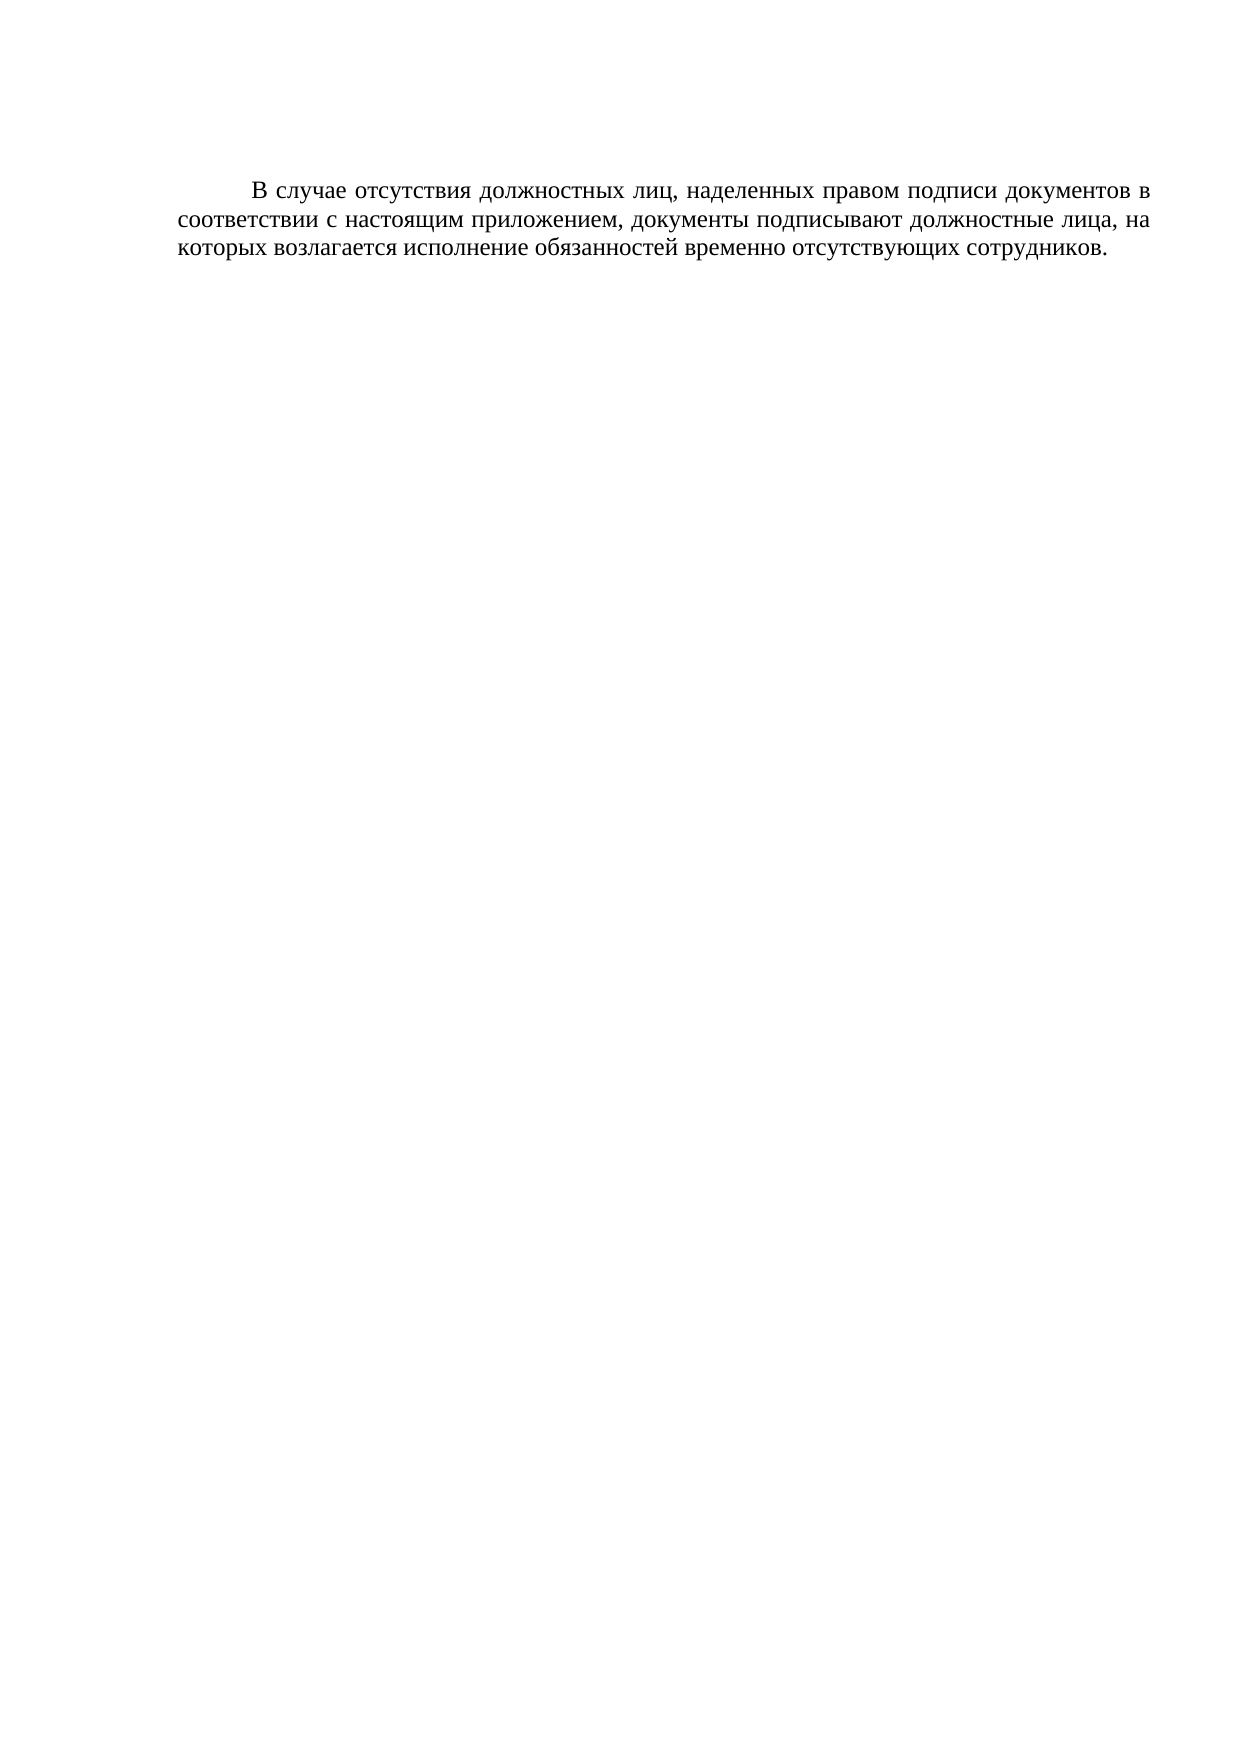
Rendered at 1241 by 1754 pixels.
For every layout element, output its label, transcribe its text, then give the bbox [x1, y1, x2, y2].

text В случае отсутствия должностных лиц, наделенных правом подписи документов в соответствии с настоящим приложением, документы подписывают должностные лица, на которых возлагается исполнение обязанностей временно отсутствующих сотрудников. [177, 175, 1152, 261]
